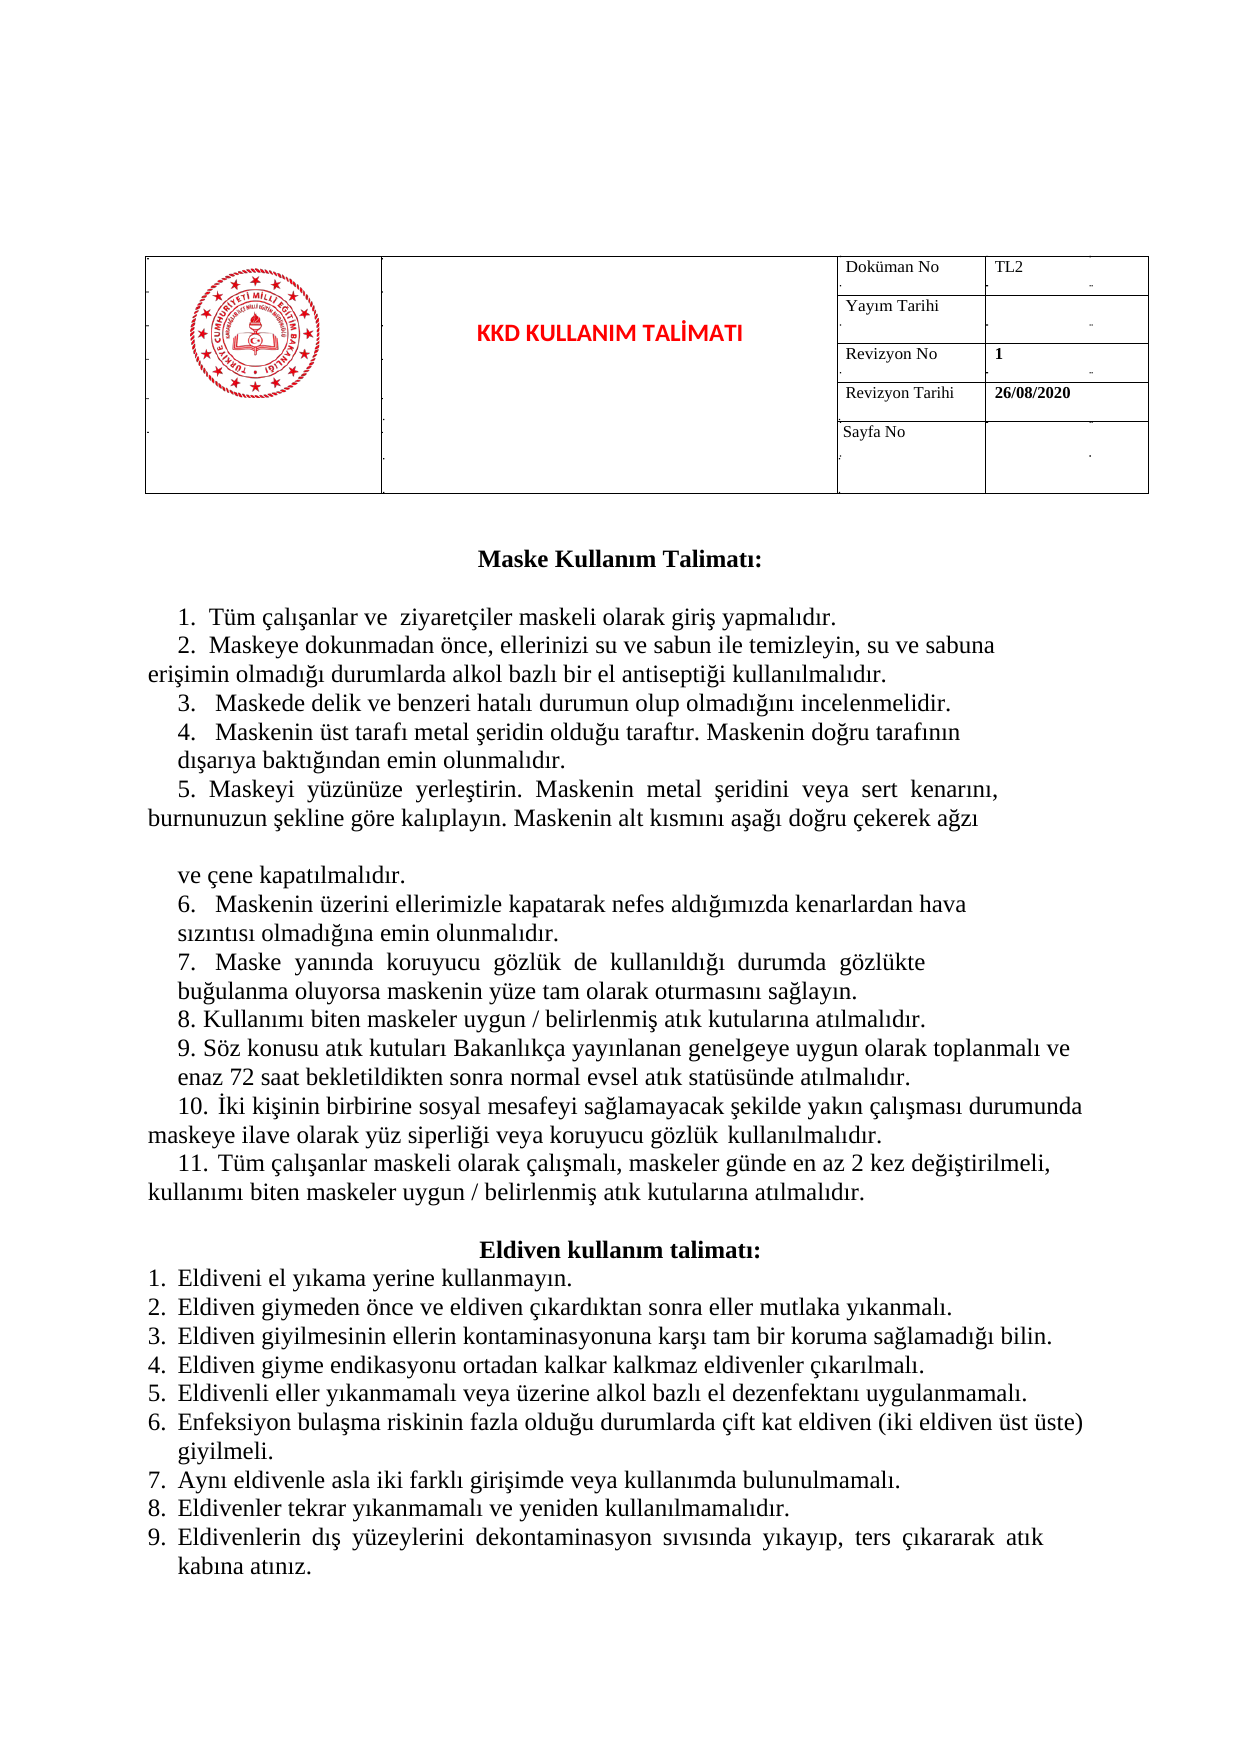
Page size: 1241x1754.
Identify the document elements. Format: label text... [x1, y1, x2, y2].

table_header KKD KULLANIM TALİMATI [382, 257, 837, 493]
table_cell [986, 296, 1148, 343]
text 5. Maskeyi yüzünüze yerleştirin. Maskenin metal şeridini veya sert kenarını, [177, 774, 1093, 803]
text 5. Eldivenli eller yıkanmamalı veya üzerine alkol bazlı el dezenfektanı uygulanmamalı. [148, 1378, 1093, 1407]
table_cell Revizyon No [838, 344, 985, 382]
table_cell Sayfa No [838, 422, 985, 493]
text erişimin olmadığı durumlarda alkol bazlı bir el antiseptiği kullanılmalıdır. 3. Maskede delik ve benzeri hatalı durumun olup olmadığını incelenmelidir. 4. Maskenin üst tarafı metal şeridin olduğu taraftır. Maskenin doğru tarafının dışarıya baktığından emin olunmalıdır. [148, 659, 986, 774]
table_cell Yayım Tarihi [838, 296, 985, 343]
text 4. Eldiven giyme endikasyonu ortadan kalkar kalkmaz eldivenler çıkarılmalı. [148, 1350, 1093, 1378]
text maskeye ilave olarak yüz siperliği veya koruyucu gözlük kullanılmalıdır. [148, 1120, 1093, 1148]
picture [190, 268, 320, 398]
table_header Doküman No [838, 257, 985, 295]
text 6. Maskenin üzerini ellerimizle kapatarak nefes aldığımızda kenarlardan hava sızıntısı olmadığına emin olunmalıdır. [177, 889, 986, 947]
text 1. Tüm çalışanlar ve ziyaretçiler maskeli olarak giriş yapmalıdır. [177, 602, 1093, 630]
table_cell 1 [986, 344, 1148, 382]
text burnunuzun şekline göre kalıplayın. Maskenin alt kısmını aşağı doğru çekerek ağzı ve çene kapatılmalıdır. [148, 803, 986, 889]
table_cell [986, 422, 1148, 493]
table_cell 26/08/2020 [986, 383, 1148, 421]
text kullanımı biten maskeler uygun / belirlenmiş atık kutularına atılmalıdır. [148, 1177, 1093, 1206]
table_cell Revizyon Tarihi [838, 383, 985, 421]
text 10. İki kişinin birbirine sosyal mesafeyi sağlamayacak şekilde yakın çalışması durumunda [177, 1091, 1093, 1120]
text 2. Maskeye dokunmadan önce, ellerinizi su ve sabun ile temizleyin, su ve sabuna [177, 630, 1093, 659]
table_header [146, 257, 381, 493]
table_header TL2 [986, 257, 1148, 295]
text 7. Maske yanında koruyucu gözlük de kullanıldığı durumda gözlükte buğulanma oluyorsa maskenin yüze tam olarak oturmasını sağlayın. [177, 947, 986, 1004]
text 11. Tüm çalışanlar maskeli olarak çalışmalı, maskeler günde en az 2 kez değiştirilmeli, [177, 1148, 1093, 1177]
text Eldiven kullanım talimatı: [148, 1235, 1093, 1263]
text 7. Aynı eldivenle asla iki farklı girişimde veya kullanımda bulunulmamalı. [148, 1465, 1093, 1493]
text 8. Eldivenler tekrar yıkanmamalı ve yeniden kullanılmamalıdır. [148, 1493, 1093, 1522]
text 1. Eldiveni el yıkama yerine kullanmayın. [148, 1263, 1093, 1292]
text 3. Eldiven giyilmesinin ellerin kontaminasyonuna karşı tam bir koruma sağlamadığı bilin. [148, 1321, 1093, 1350]
text Maske Kullanım Talimatı: [148, 544, 1093, 573]
text 9. Söz konusu atık kutuları Bakanlıkça yayınlanan genelgeye uygun olarak toplanmalı ve enaz 72 saat bekletildikten sonra normal evsel atık statüsünde atılmalıdır. [148, 1033, 1093, 1091]
text 8. Kullanımı biten maskeler uygun / belirlenmiş atık kutularına atılmalıdır. [177, 1004, 1093, 1033]
text 9. Eldivenlerin dış yüzeylerini dekontaminasyon sıvısında yıkayıp, ters çıkararak atık kabına atınız. [148, 1522, 1093, 1580]
text 6. Enfeksiyon bulaşma riskinin fazla olduğu durumlarda çift kat eldiven (iki eldiven üst üste) giyilmeli. [148, 1407, 1093, 1465]
text 2. Eldiven giymeden önce ve eldiven çıkardıktan sonra eller mutlaka yıkanmalı. [148, 1292, 1093, 1321]
